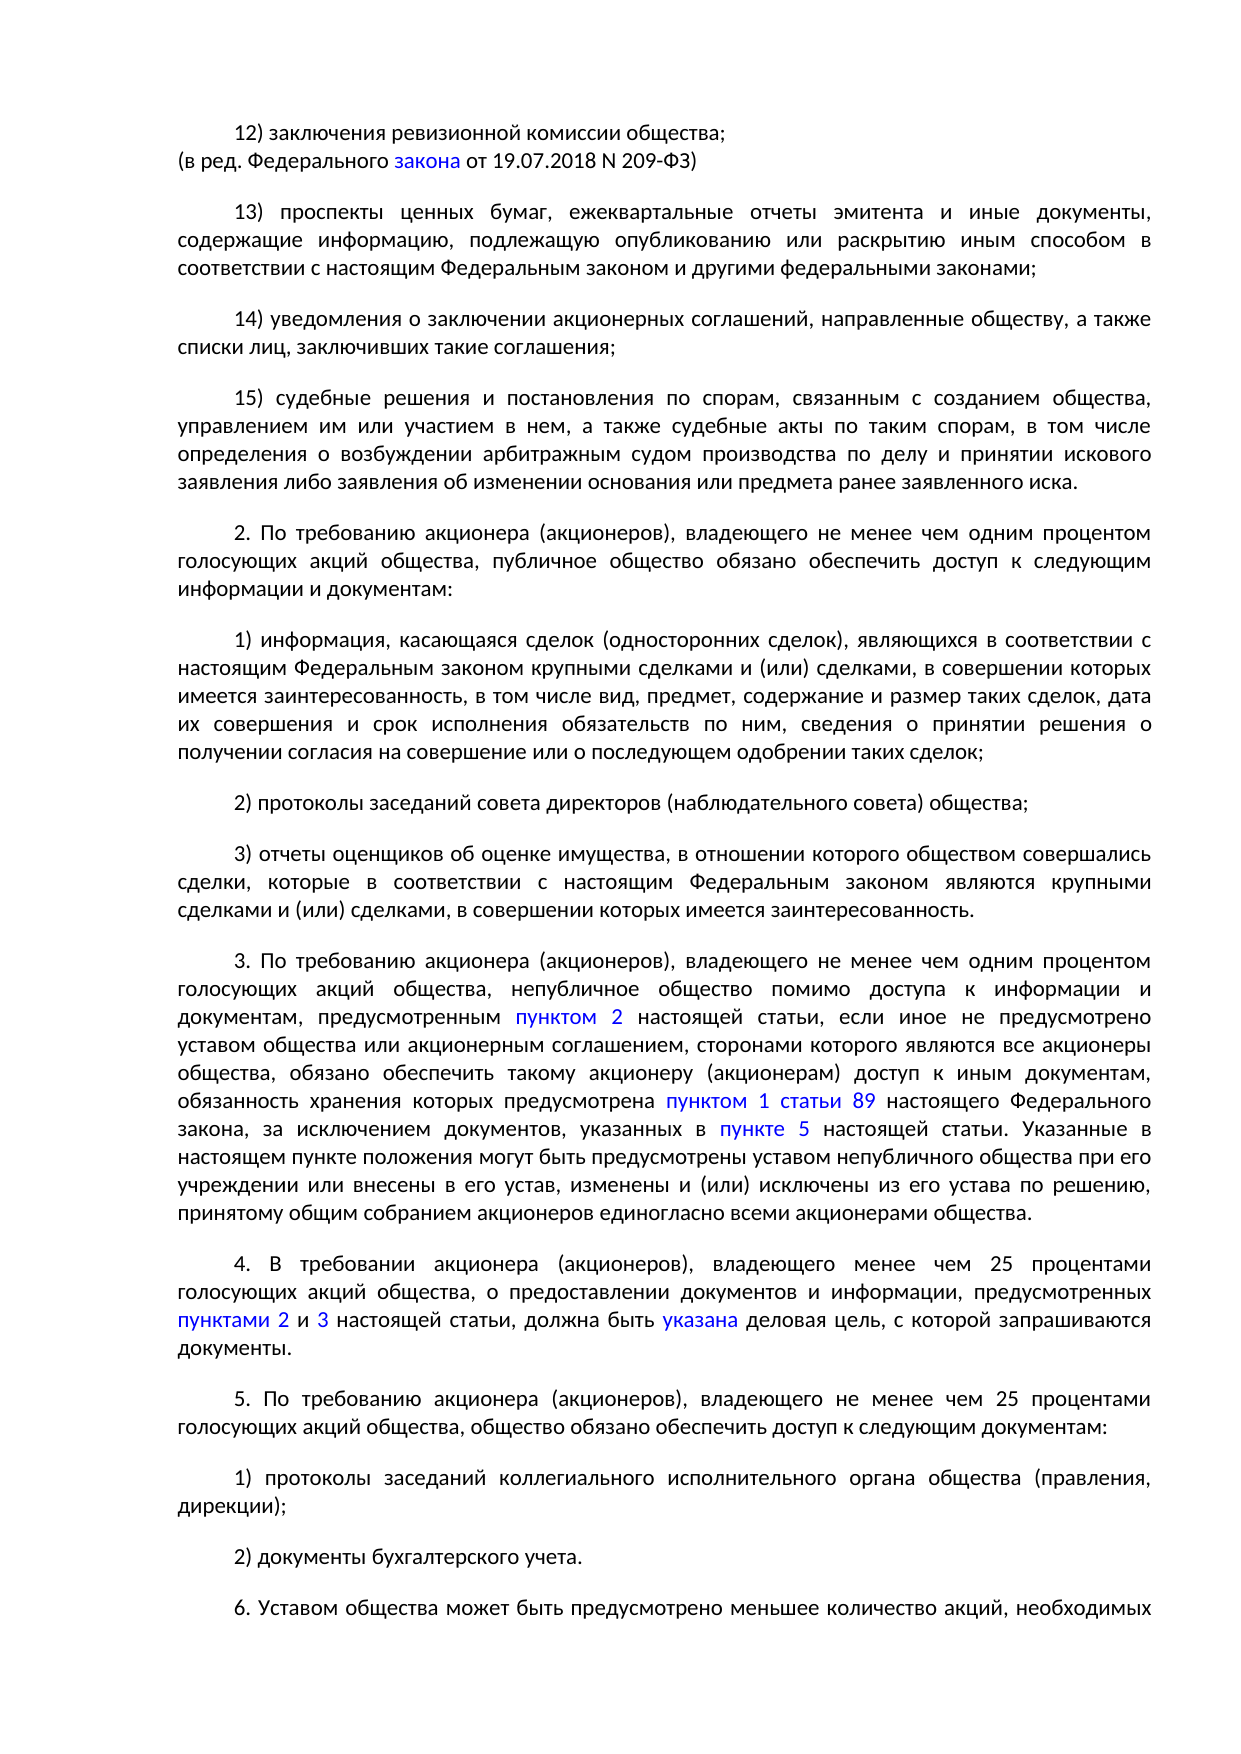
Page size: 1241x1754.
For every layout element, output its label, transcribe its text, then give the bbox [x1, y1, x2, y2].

text 4. В требовании акционера (акционеров), владеющего менее чем 25 процентами голосующих акций общества, о предоставлении документов и информации, предусмотренных пунктами 2 и 3 настоящей статьи, должна быть указана деловая цель, с которой запрашиваются документы. [177, 1249, 1152, 1361]
text 1) протоколы заседаний коллегиального исполнительного органа общества (правления, дирекции); [177, 1463, 1152, 1519]
text 12) заключения ревизионной комиссии общества; [177, 118, 1152, 146]
text 2. По требованию акционера (акционеров), владеющего не менее чем одним процентом голосующих акций общества, публичное общество обязано обеспечить доступ к следующим информации и документам: [177, 518, 1152, 602]
text 14) уведомления о заключении акционерных соглашений, направленные обществу, а также списки лиц, заключивших такие соглашения; [177, 304, 1152, 360]
text 3) отчеты оценщиков об оценке имущества, в отношении которого обществом совершались сделки, которые в соответствии с настоящим Федеральным законом являются крупными сделками и (или) сделками, в совершении которых имеется заинтересованность. [177, 839, 1152, 923]
text 13) проспекты ценных бумаг, ежеквартальные отчеты эмитента и иные документы, содержащие информацию, подлежащую опубликованию или раскрытию иным способом в соответствии с настоящим Федеральным законом и другими федеральными законами; [177, 197, 1152, 281]
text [177, 1593, 1152, 1621]
text 2) документы бухгалтерского учета. [177, 1542, 1152, 1570]
text 2) протоколы заседаний совета директоров (наблюдательного совета) общества; [177, 788, 1152, 816]
text 5. По требованию акционера (акционеров), владеющего не менее чем 25 процентами голосующих акций общества, общество обязано обеспечить доступ к следующим документам: [177, 1384, 1152, 1440]
text 3. По требованию акционера (акционеров), владеющего не менее чем одним процентом голосующих акций общества, непубличное общество помимо доступа к информации и документам, предусмотренным пунктом 2 настоящей статьи, если иное не предусмотрено уставом общества или акционерным соглашением, сторонами которого являются все акционеры общества, обязано обеспечить такому акционеру (акционерам) доступ к иным документам, обязанность хранения которых предусмотрена пунктом 1 статьи 89 настоящего Федерального закона, за исключением документов, указанных в пункте 5 настоящей статьи. Указанные в настоящем пункте положения могут быть предусмотрены уставом непубличного общества при его учреждении или внесены в его устав, изменены и (или) исключены из его устава по решению, принятому общим собранием акционеров единогласно всеми акционерами общества. [177, 946, 1152, 1226]
text (в ред. Федерального закона от 19.07.2018 N 209-ФЗ) [177, 146, 1152, 174]
text 1) информация, касающаяся сделок (односторонних сделок), являющихся в соответствии с настоящим Федеральным законом крупными сделками и (или) сделками, в совершении которых имеется заинтересованность, в том числе вид, предмет, содержание и размер таких сделок, дата их совершения и срок исполнения обязательств по ним, сведения о принятии решения о получении согласия на совершение или о последующем одобрении таких сделок; [177, 625, 1152, 765]
text 15) судебные решения и постановления по спорам, связанным с созданием общества, управлением им или участием в нем, а также судебные акты по таким спорам, в том числе определения о возбуждении арбитражным судом производства по делу и принятии искового заявления либо заявления об изменении основания или предмета ранее заявленного иска. [177, 383, 1152, 495]
